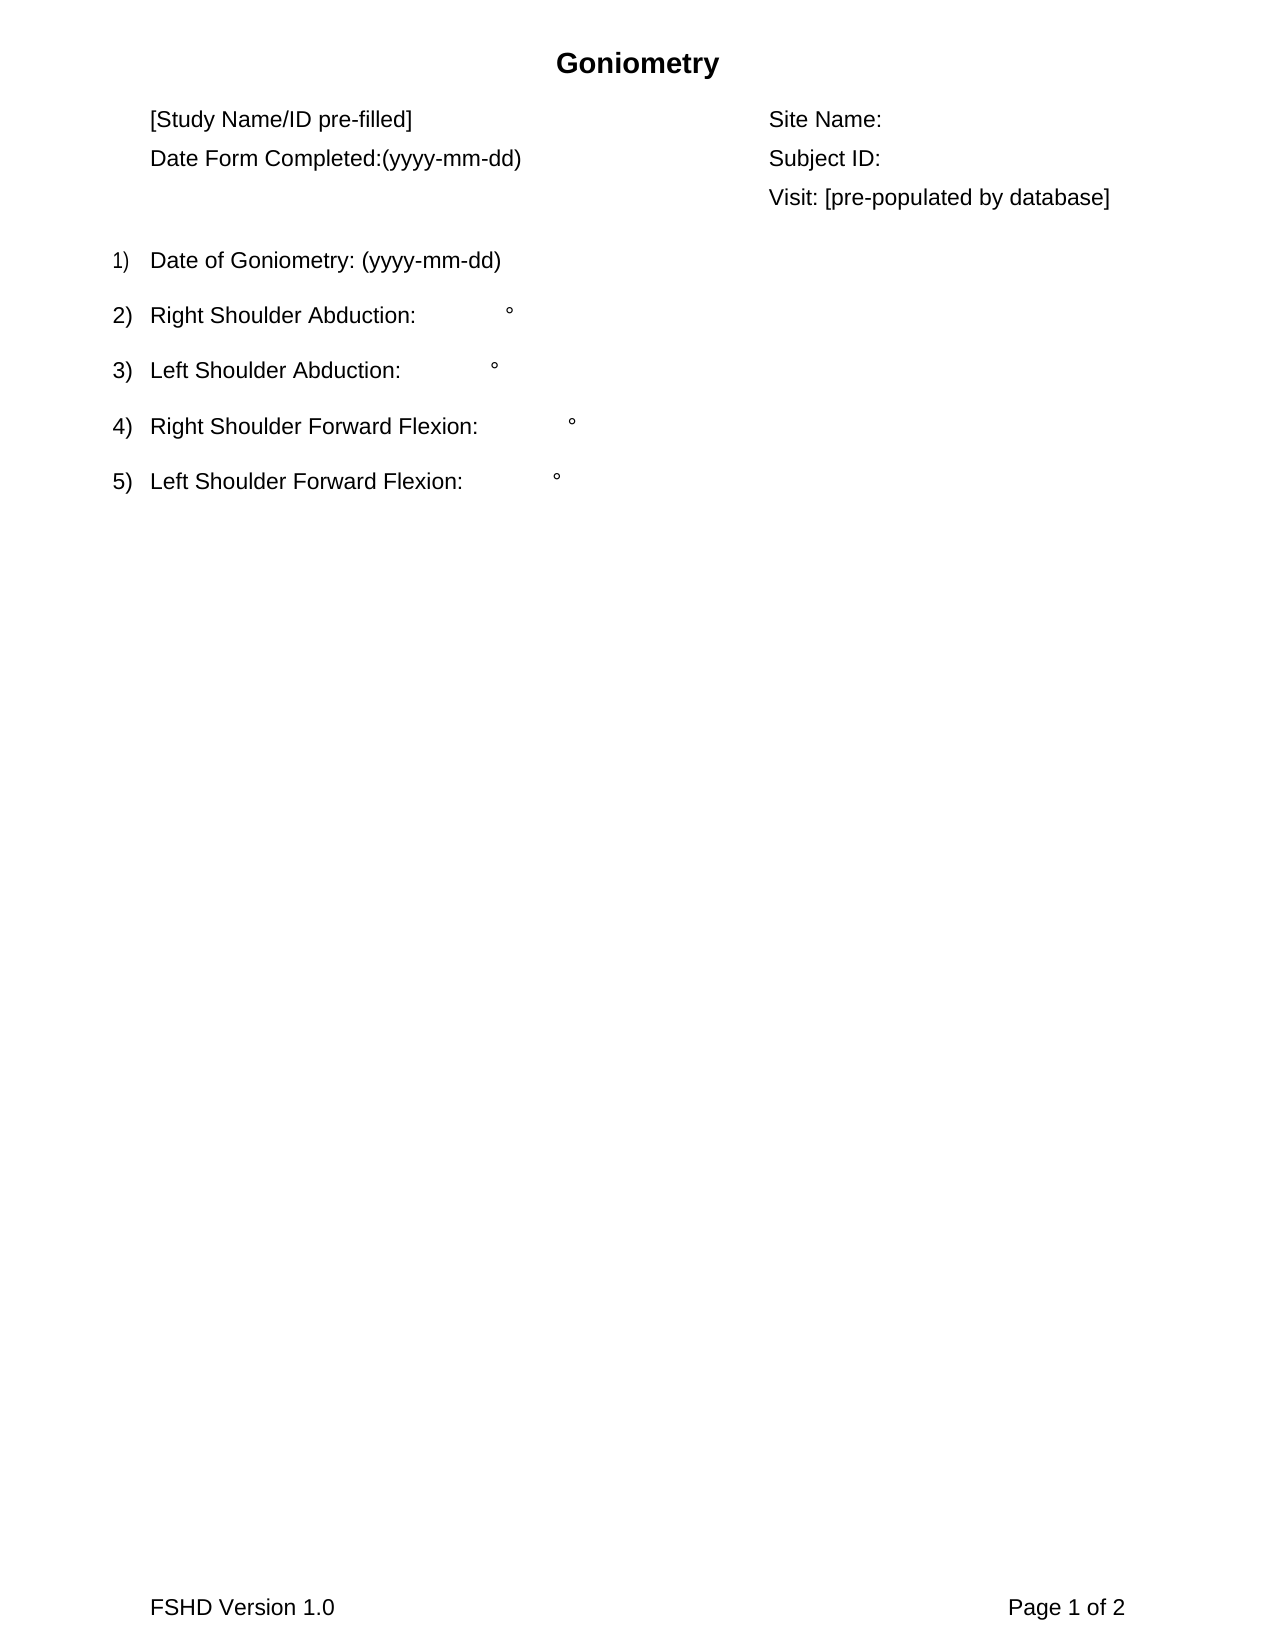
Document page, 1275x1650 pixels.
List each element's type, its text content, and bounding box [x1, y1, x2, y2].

list Right Shoulder Forward Flexion: (insert measurement value) ° [112, 413, 1125, 439]
list Left Shoulder Forward Flexion: (insert measurement value) ° [112, 468, 1125, 494]
list Left Shoulder Abduction: (insert measurement value) ° [112, 357, 1125, 384]
list Right Shoulder Abduction: (insert measurement value) ° [112, 302, 1125, 329]
list Date of Goniometry: (yyyy-mm-dd) [112, 247, 1125, 273]
